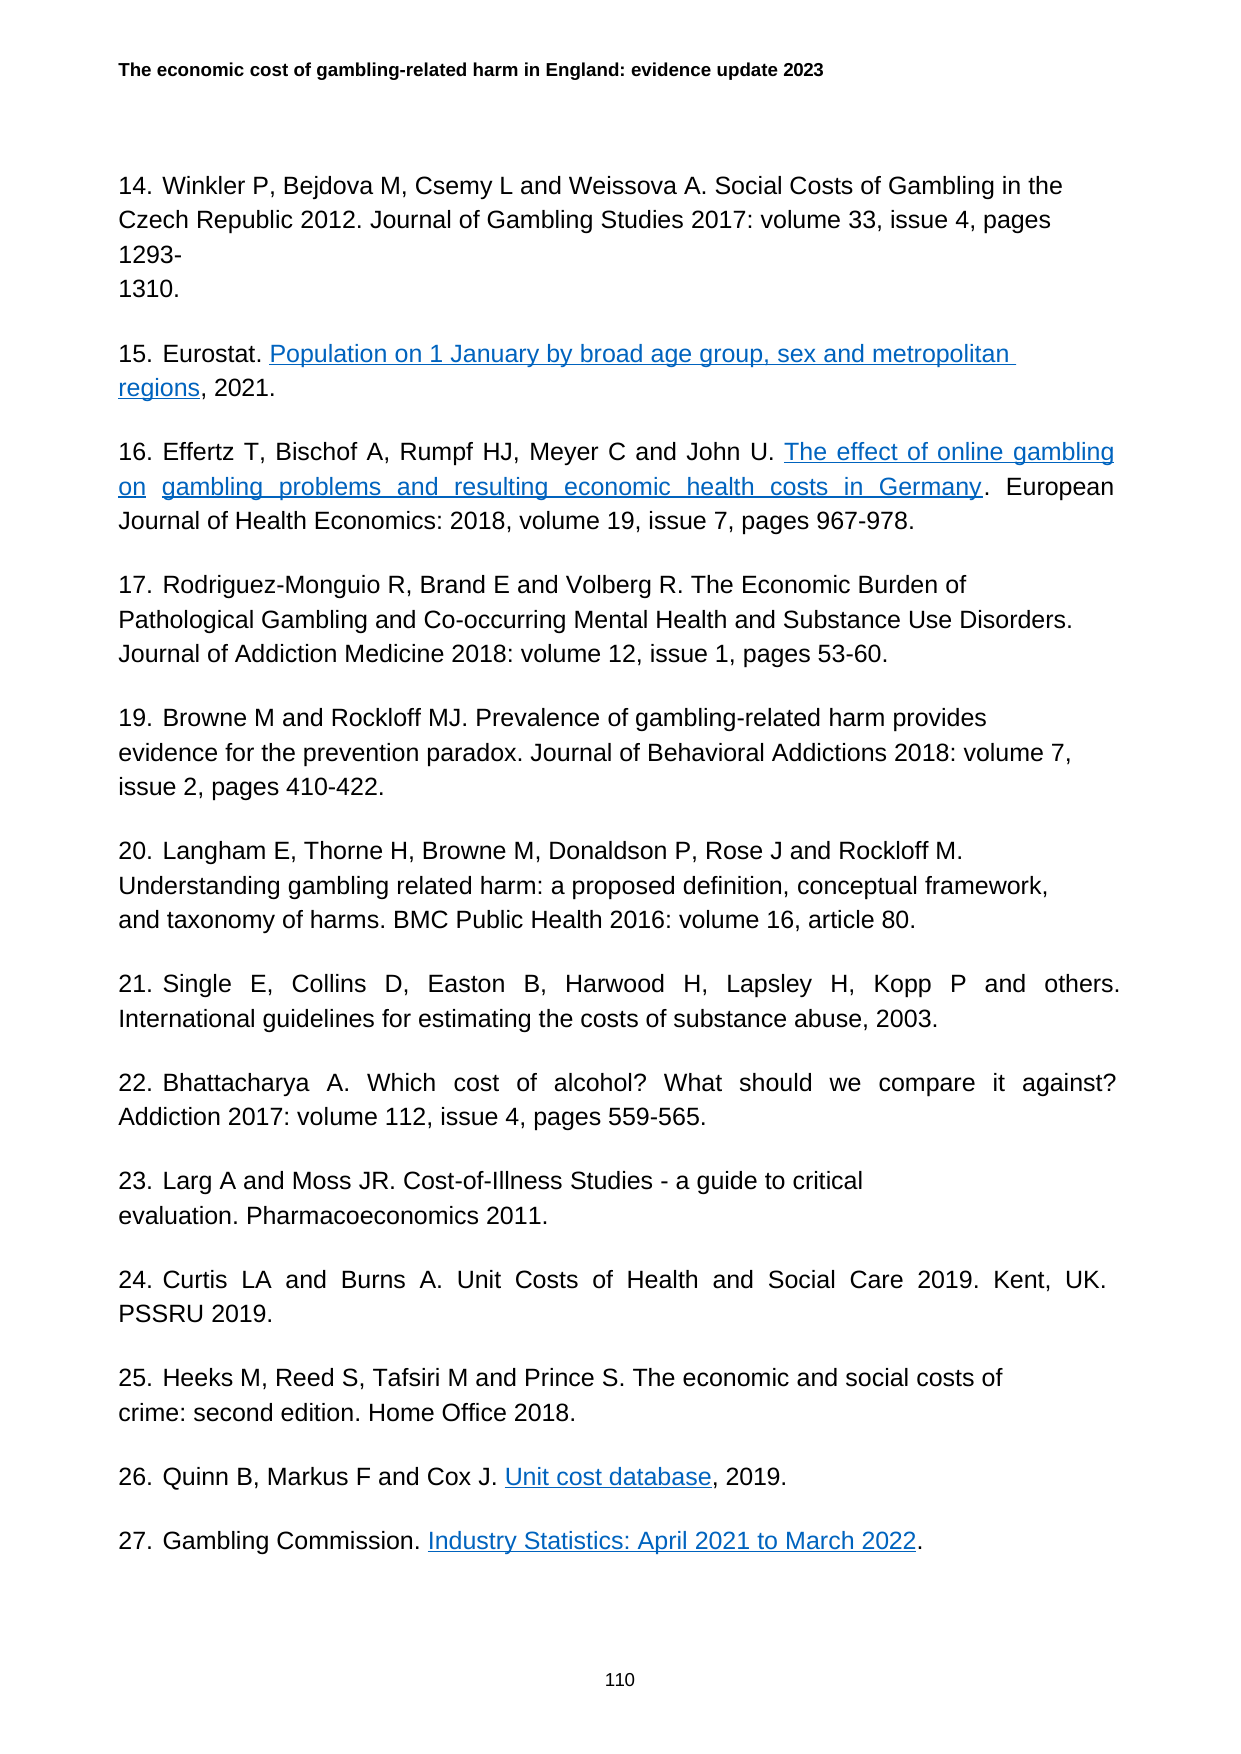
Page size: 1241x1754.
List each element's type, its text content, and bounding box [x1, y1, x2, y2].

list Gambling Commission. Industry Statistics: April 2021 to March 2022. [118, 1526, 1163, 1555]
list Browne M and Rockloff MJ. Prevalence of gambling-related harm provides evidence for the prevention paradox. Journal of Behavioral Addictions 2018: volume 7, issue 2, pages 410-422. [118, 703, 1093, 801]
list Curtis LA and Burns A. Unit Costs of Health and Social Care 2019. Kent, UK. PSSRU 2019. [118, 1265, 1107, 1328]
list Langham E, Thorne H, Browne M, Donaldson P, Rose J and Rockloff M. Understanding gambling related harm: a proposed definition, conceptual framework, and taxonomy of harms. BMC Public Health 2016: volume 16, article 80. [118, 836, 1097, 934]
list Effertz T, Bischof A, Rumpf HJ, Meyer C and John U. The effect of online gambling on gambling problems and resulting economic health costs in Germany. European Journal of Health Economics: 2018, volume 19, issue 7, pages 967-978. [118, 437, 1114, 535]
list Rodriguez-Monguio R, Brand E and Volberg R. The Economic Burden of Pathological Gambling and Co-occurring Mental Health and Substance Use Disorders. Journal of Addiction Medicine 2018: volume 12, issue 1, pages 53-60. [118, 570, 1109, 668]
list Winkler P, Bejdova M, Csemy L and Weissova A. Social Costs of Gambling in the Czech Republic 2012. Journal of Gambling Studies 2017: volume 33, issue 4, pages 1293- [118, 171, 1122, 269]
list Single E, Collins D, Easton B, Harwood H, Lapsley H, Kopp P and others. International guidelines for estimating the costs of substance abuse, 2003. [118, 969, 1121, 1032]
list Quinn B, Markus F and Cox J. Unit cost database, 2019. [118, 1462, 1163, 1491]
text 1310. [118, 274, 1163, 303]
list Bhattacharya A. Which cost of alcohol? What should we compare it against? Addiction 2017: volume 112, issue 4, pages 559-565. [118, 1068, 1117, 1131]
list Larg A and Moss JR. Cost-of-Illness Studies - a guide to critical evaluation. Pharmacoeconomics 2011. [118, 1166, 991, 1229]
list Heeks M, Reed S, Tafsiri M and Prince S. The economic and social costs of crime: second edition. Home Office 2018. [118, 1363, 1077, 1427]
list Eurostat. Population on 1 January by broad age group, sex and metropolitan regions, 2021. [118, 339, 1105, 402]
